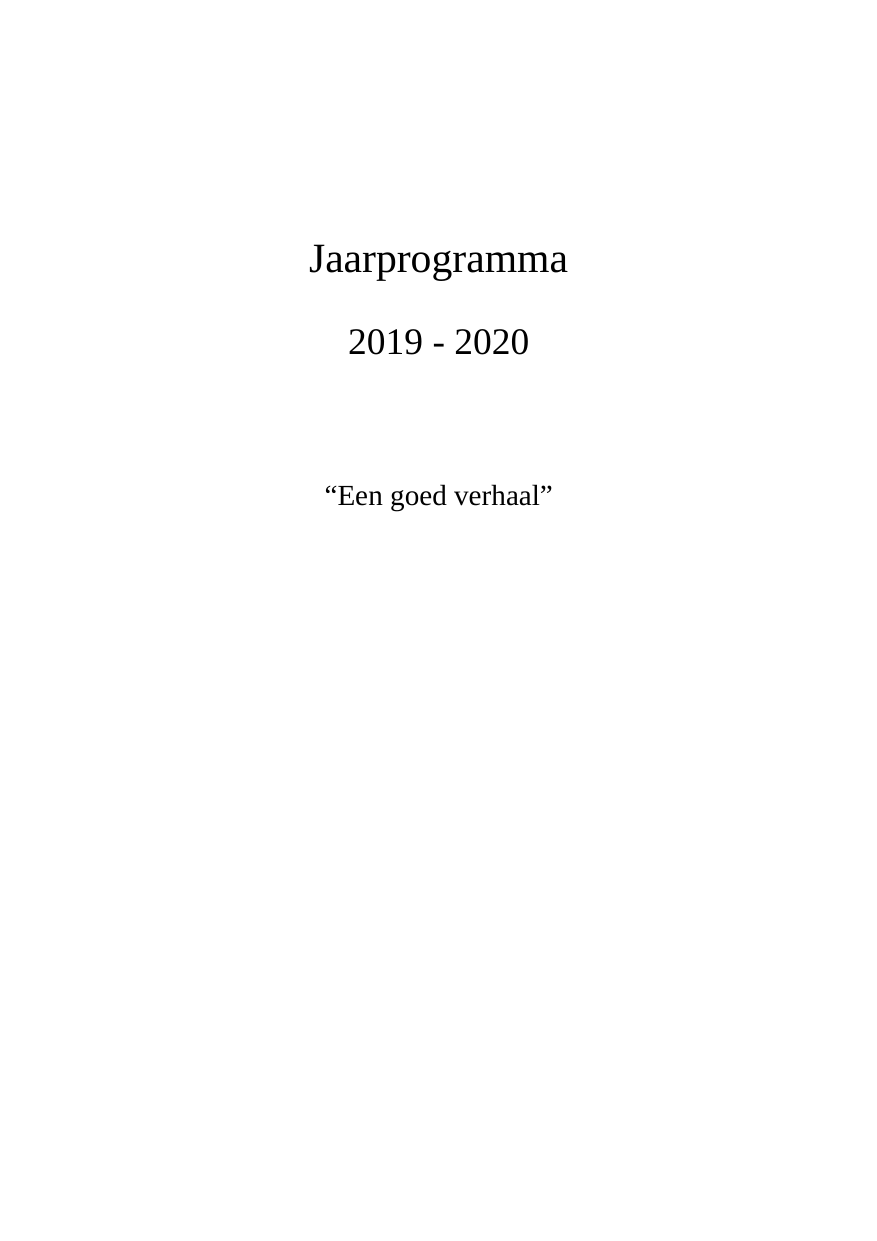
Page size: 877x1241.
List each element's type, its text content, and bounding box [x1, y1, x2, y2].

text Jaarprogramma [148, 233, 729, 281]
text “Een goed verhaal” [148, 478, 729, 511]
text 2019 - 2020 [148, 319, 729, 363]
